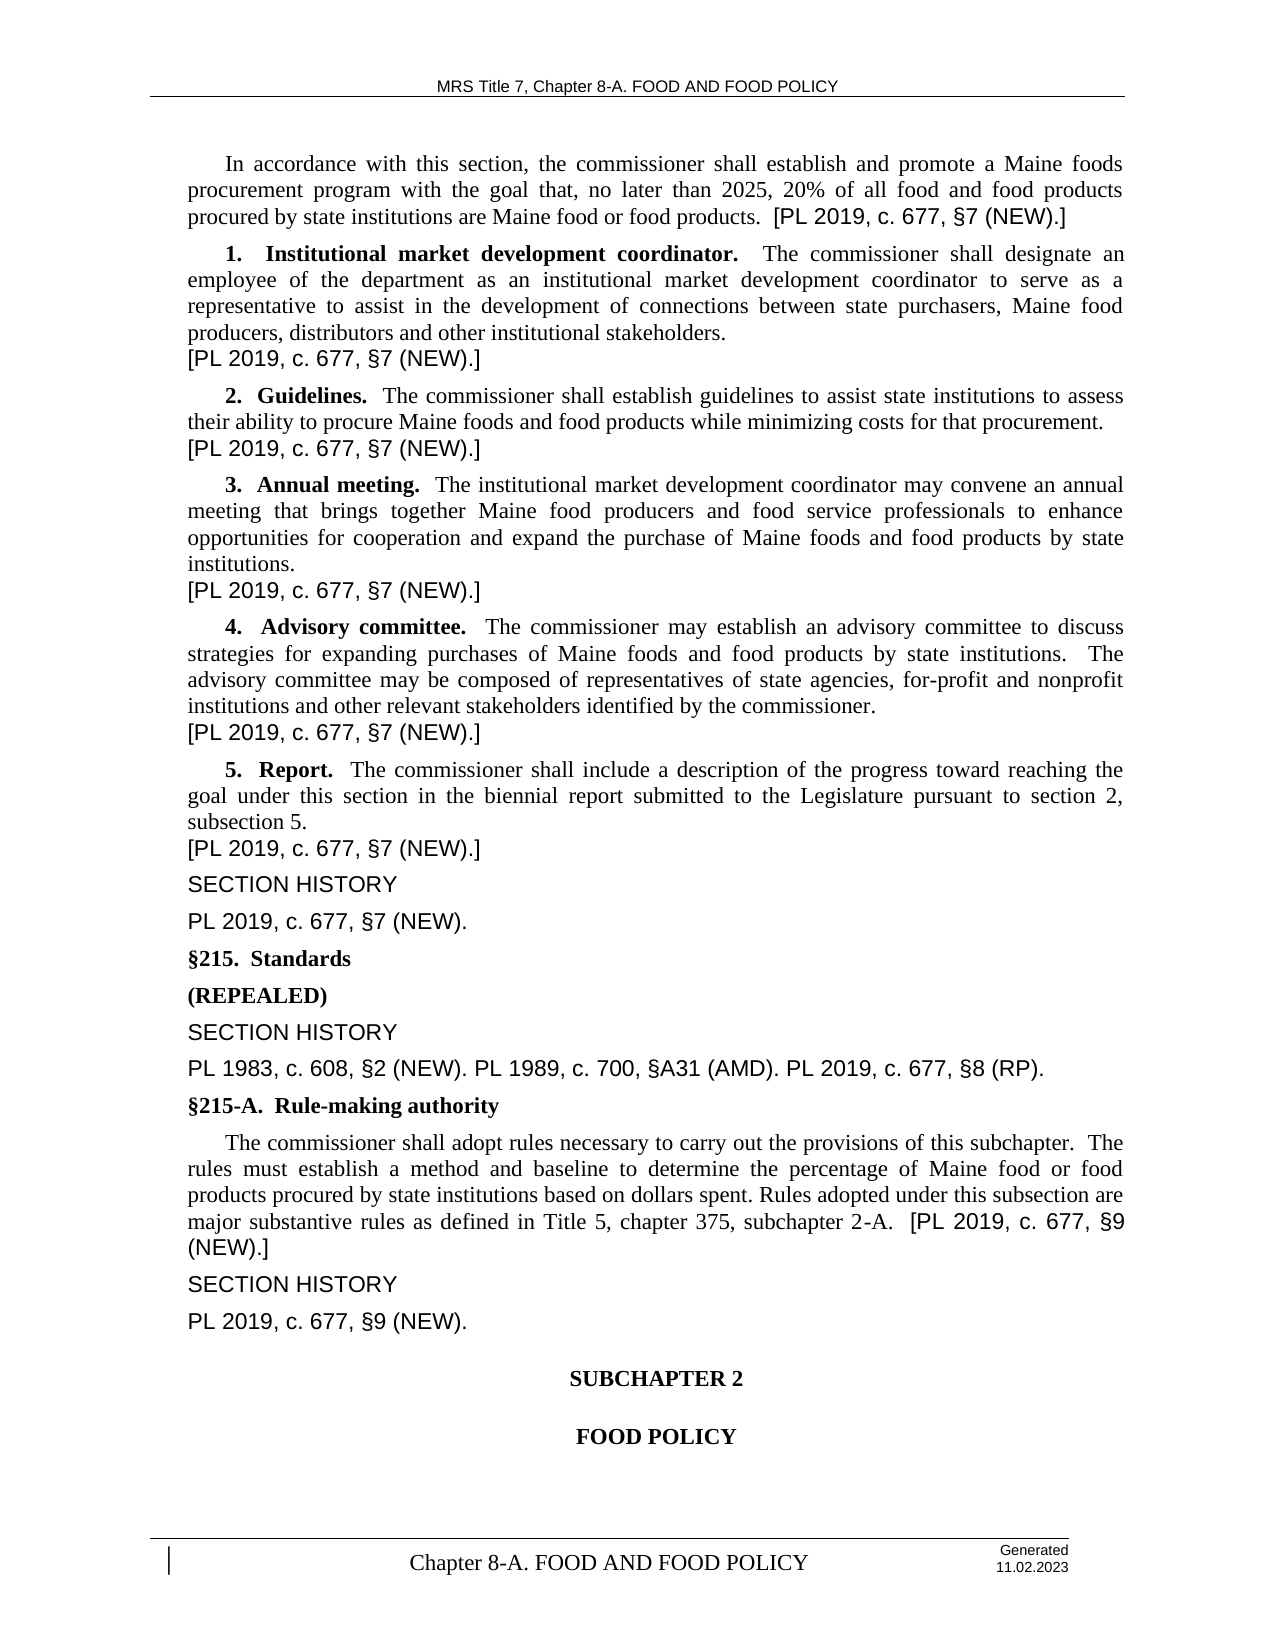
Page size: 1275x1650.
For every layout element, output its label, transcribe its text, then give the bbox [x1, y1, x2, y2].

text (REPEALED) [187, 982, 1125, 1008]
text SUBCHAPTER 2 [187, 1366, 1125, 1392]
text 1. Institutional market development coordinator. The commissioner shall designate an employee of the department as an institutional market development coordinator to serve as a representative to assist in the development of connections between state purchasers, Maine food producers, distributors and other institutional stakeholders. [187, 239, 1125, 345]
text SECTION HISTORY [187, 1018, 1125, 1045]
text [PL 2019, c. 677, §7 (NEW).] [187, 577, 1125, 603]
text PL 1983, c. 608, §2 (NEW). PL 1989, c. 700, §A31 (AMD). PL 2019, c. 677, §8 (RP). [187, 1055, 1125, 1082]
text §215. Standards [187, 945, 1125, 971]
text §215-A. Rule-making authority [187, 1092, 1125, 1118]
text SECTION HISTORY [187, 1271, 1125, 1297]
text 3. Annual meeting. The institutional market development coordinator may convene an annual meeting that brings together Maine food producers and food service professionals to enhance opportunities for cooperation and expand the purchase of Maine foods and food products by state institutions. [187, 471, 1125, 577]
text PL 2019, c. 677, §7 (NEW). [187, 908, 1125, 934]
text [PL 2019, c. 677, §7 (NEW).] [187, 719, 1125, 745]
text SECTION HISTORY [187, 871, 1125, 898]
text [PL 2019, c. 677, §7 (NEW).] [187, 434, 1125, 461]
text FOOD POLICY [187, 1423, 1125, 1449]
text 5. Report. The commissioner shall include a description of the progress toward reaching the goal under this section in the biennial report submitted to the Legislature pursuant to section 2, subsection 5. [187, 756, 1125, 835]
text [PL 2019, c. 677, §7 (NEW).] [187, 345, 1125, 371]
text 2. Guidelines. The commissioner shall establish guidelines to assist state institutions to assess their ability to procure Maine foods and food products while minimizing costs for that procurement. [187, 382, 1125, 434]
text PL 2019, c. 677, §9 (NEW). [187, 1308, 1125, 1334]
text 4. Advisory committee. The commissioner may establish an advisory committee to discuss strategies for expanding purchases of Maine foods and food products by state institutions. The advisory committee may be composed of representatives of state agencies, for-profit and nonprofit institutions and other relevant stakeholders identified by the commissioner. [187, 613, 1125, 719]
text [PL 2019, c. 677, §7 (NEW).] [187, 835, 1125, 861]
text The commissioner shall adopt rules necessary to carry out the provisions of this subchapter. The rules must establish a method and baseline to determine the percentage of Maine food or food products procured by state institutions based on dollars spent. Rules adopted under this subsection are major substantive rules as defined in Title 5, chapter 375, subchapter 2‑A. [PL 2019, c. 677, §9 (NEW).] [187, 1129, 1125, 1261]
text In accordance with this section, the commissioner shall establish and promote a Maine foods procurement program with the goal that, no later than 2025, 20% of all food and food products procured by state institutions are Maine food or food products. [PL 2019, c. 677, §7 (NEW).] [187, 150, 1125, 229]
